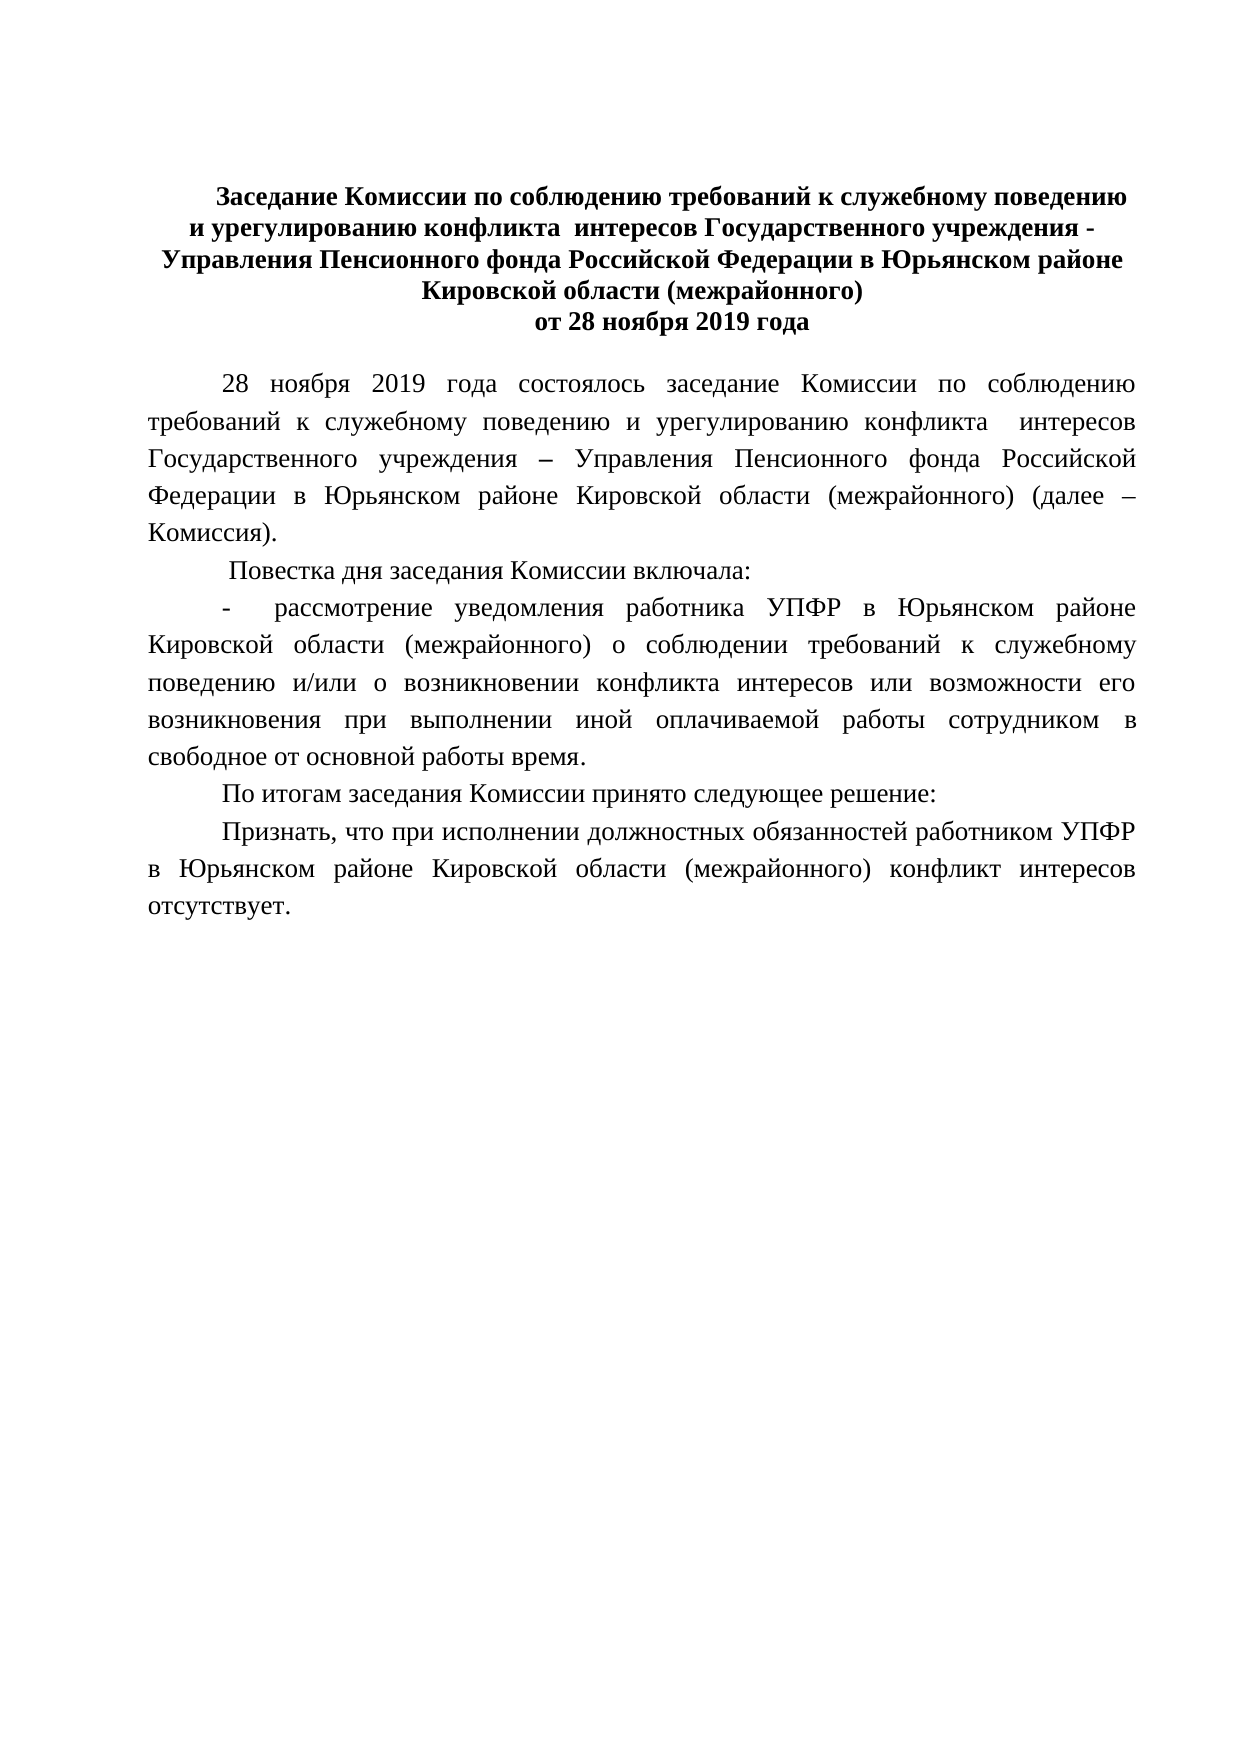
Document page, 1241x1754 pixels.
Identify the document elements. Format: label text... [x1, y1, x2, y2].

text от 28 ноября 2019 года [148, 305, 1137, 336]
text Заседание Комиссии по соблюдению требований к служебному поведению и урегулированию конфликта интересов Государственного учреждения - Управления Пенсионного фонда Российской Федерации в Юрьянском районе Кировской области (межрайонного) [148, 180, 1137, 305]
text 28 ноября 2019 года состоялось заседание Комиссии по соблюдению требований к служебному поведению и урегулированию конфликта интересов Государственного учреждения – Управления Пенсионного фонда Российской Федерации в Юрьянском районе Кировской области (межрайонного) (далее – Комиссия). [148, 367, 1137, 548]
text Повестка дня заседания Комиссии включала: [148, 554, 1137, 585]
text Признать, что при исполнении должностных обязанностей работником УПФР в Юрьянском районе Кировской области (межрайонного) конфликт интересов отсутствует. [148, 815, 1137, 921]
text По итогам заседания Комиссии принято следующее решение: [148, 777, 1137, 809]
text - рассмотрение уведомления работника УПФР в Юрьянском районе Кировской области (межрайонного) о соблюдении требований к служебному поведению и/или о возникновении конфликта интересов или возможности его возникновения при выполнении иной оплачиваемой работы сотрудником в свободное от основной работы время. [148, 591, 1137, 771]
